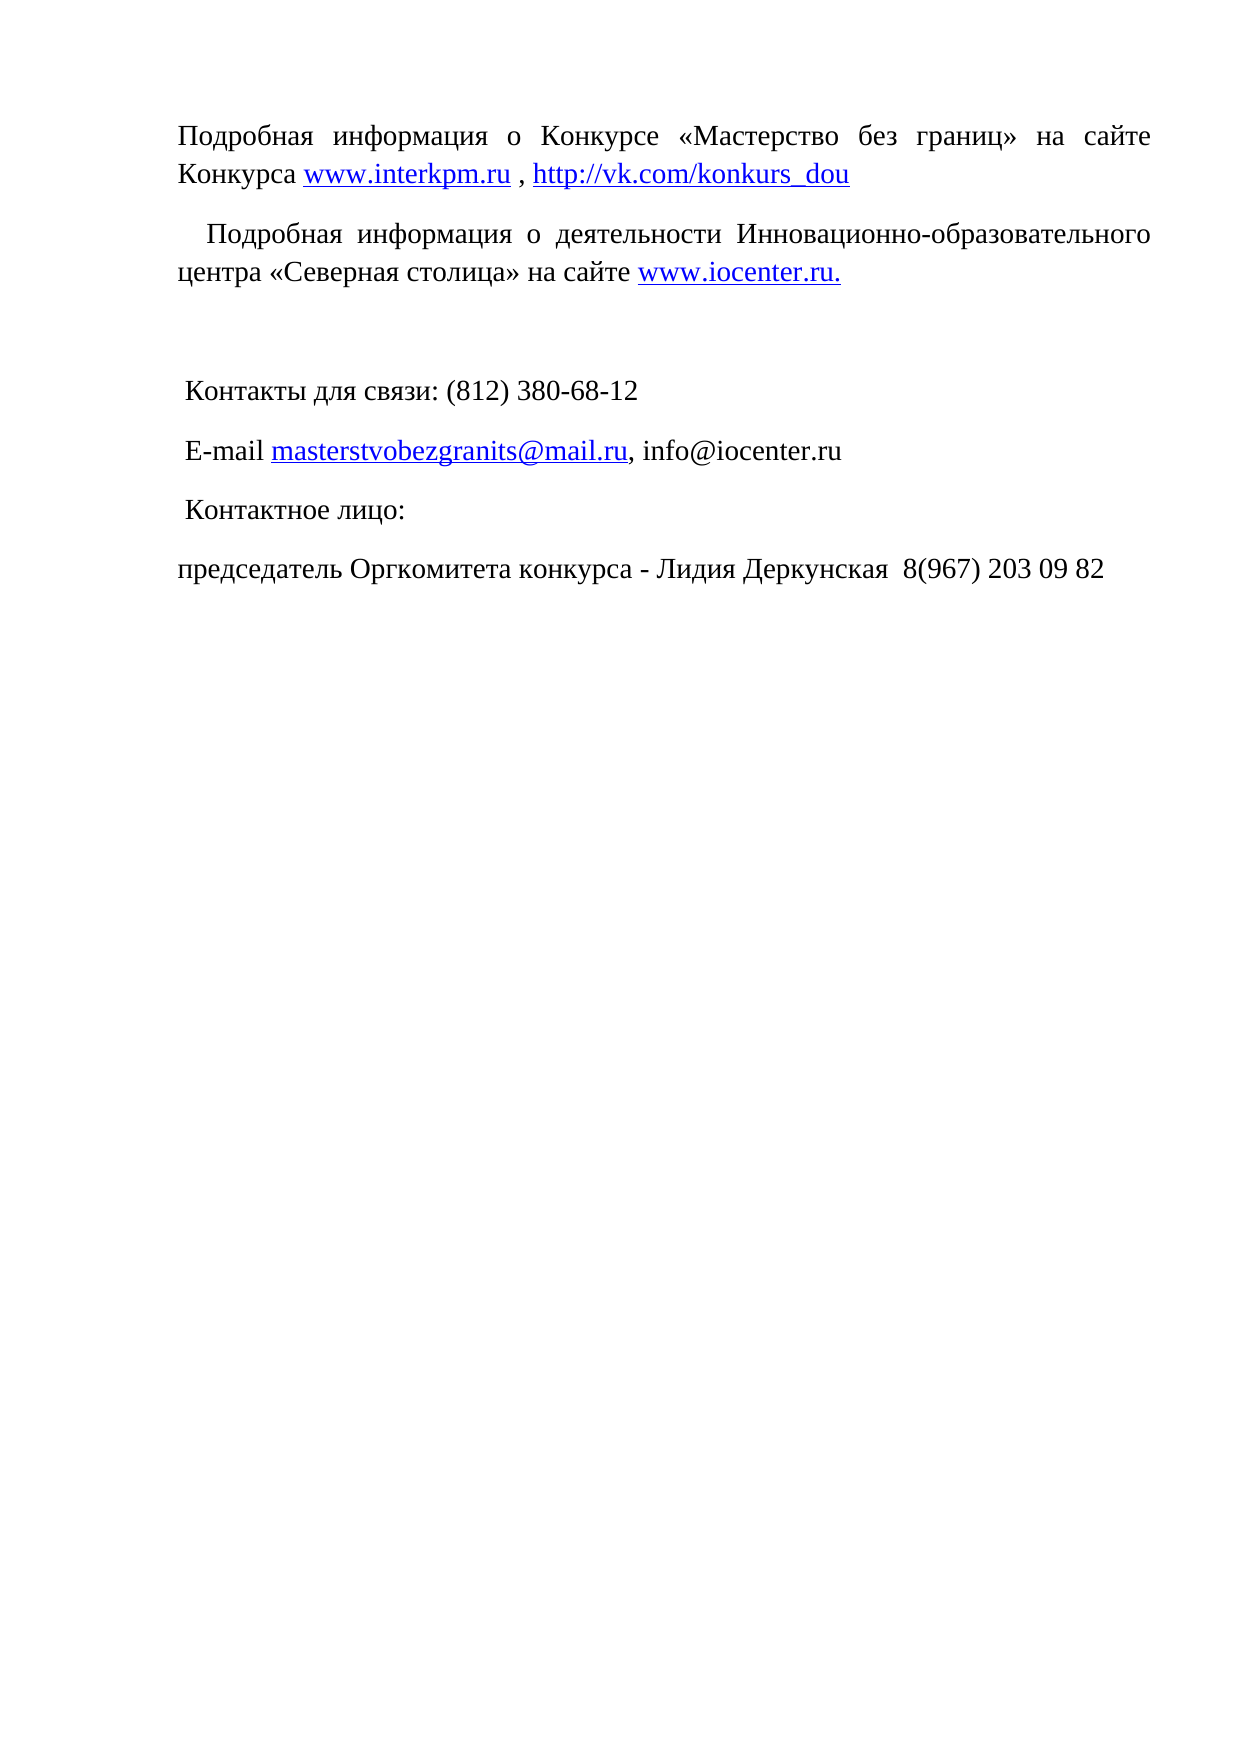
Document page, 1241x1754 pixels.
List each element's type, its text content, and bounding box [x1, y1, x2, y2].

text Контактное лицо: [177, 492, 1152, 526]
text Подробная информация о деятельности Инновационно-образовательного центра «Северная столица» на сайте www.iocenter.ru. [177, 216, 1152, 288]
text Контакты для связи: (812) 380-68-12 [177, 373, 1152, 407]
text председатель Оргкомитета конкурса - Лидия Деркунская 8(967) 203 09 82 [177, 551, 1152, 585]
text Подробная информация о Конкурсе «Мастерство без границ» на сайте Конкурса www.interkpm.ru , http://vk.com/konkurs_dou [177, 118, 1152, 190]
text E-mail masterstvobezgranits@mail.ru, info@iocenter.ru [177, 433, 1152, 466]
